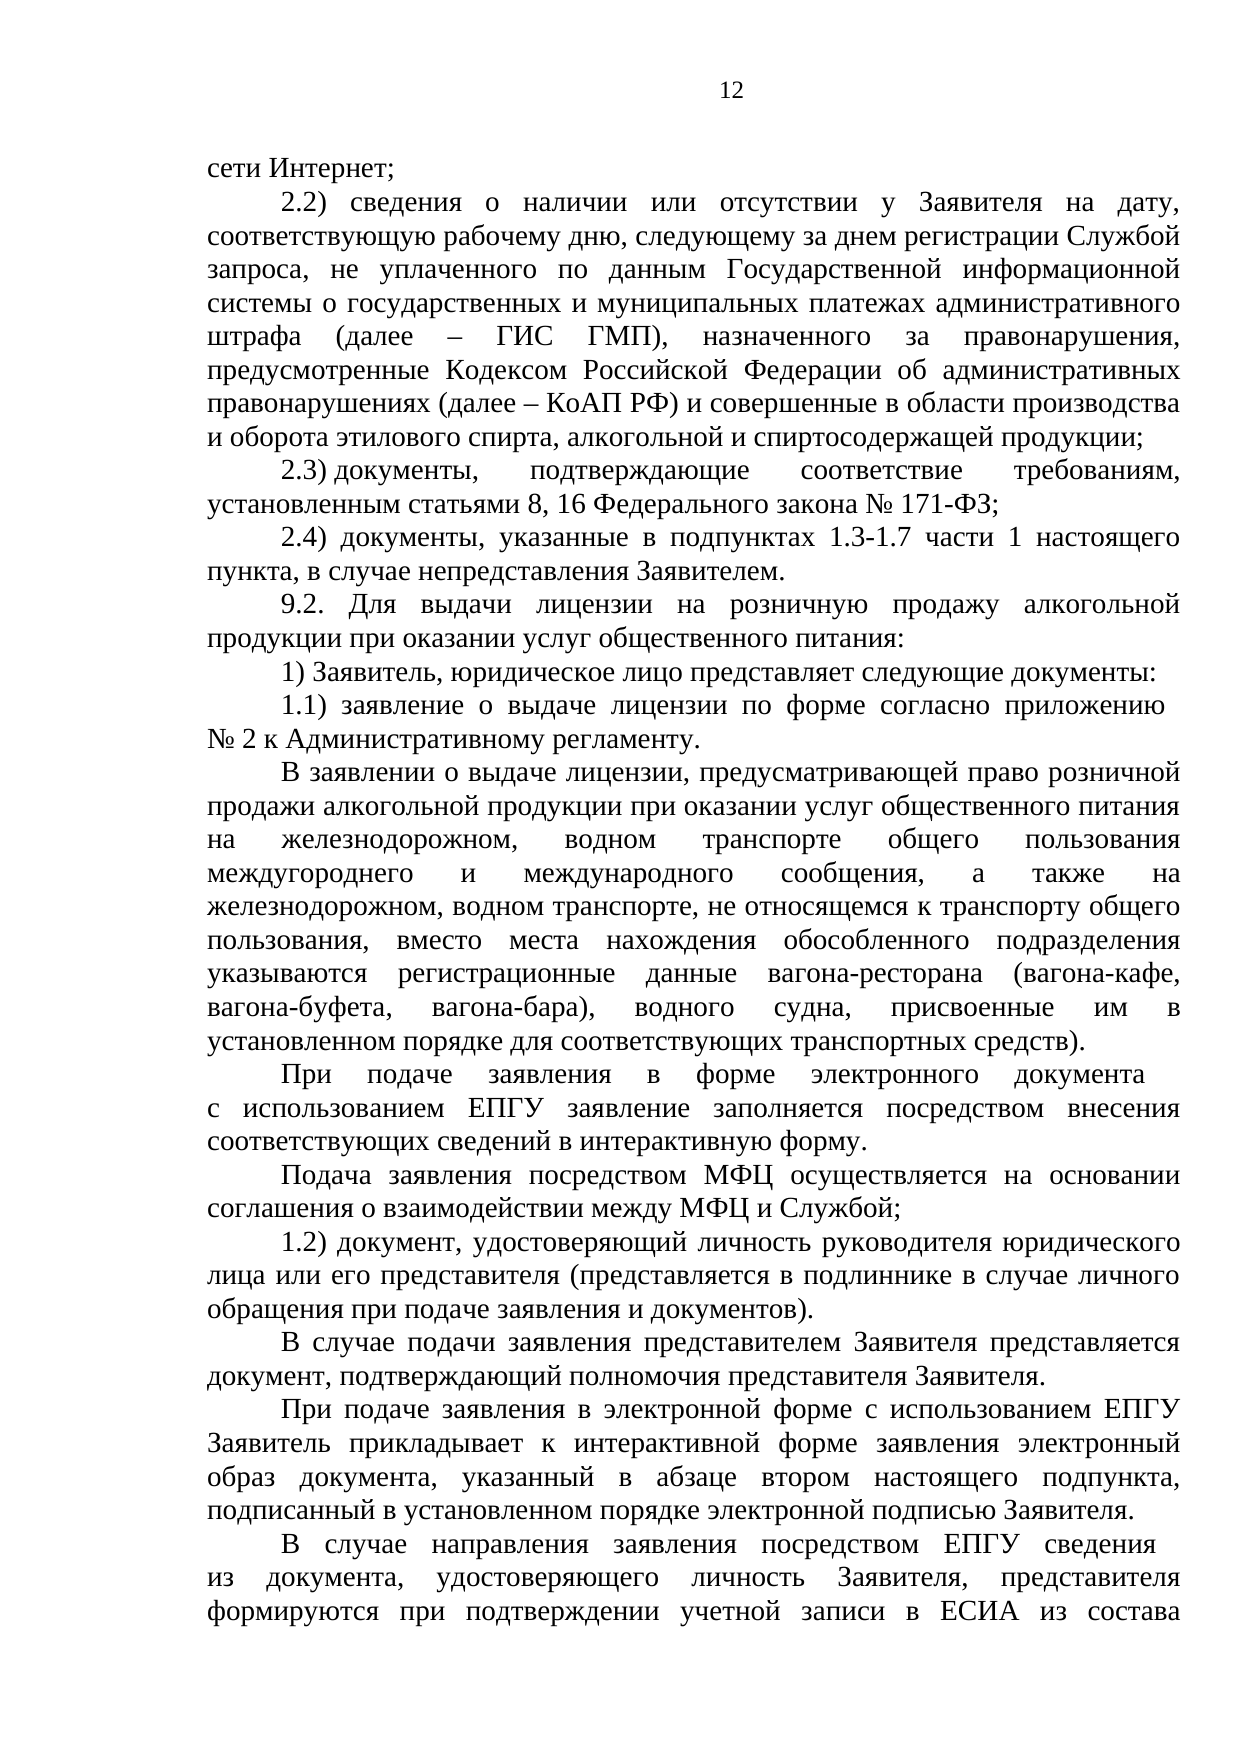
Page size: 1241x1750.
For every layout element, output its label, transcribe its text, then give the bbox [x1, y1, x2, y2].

text В заявлении о выдаче лицензии, предусматривающей право розничной продажи алкогольной продукции при оказании услуг общественного питания на железнодорожном, водном транспорте общего пользования междугороднего и международного сообщения, а также на железнодорожном, водном транспорте, не относящемся к транспорту общего пользования, вместо места нахождения обособленного подразделения указываются регистрационные данные вагона-ресторана (вагона-кафе, вагона-буфета, вагона-бара), водного судна, присвоенные им в установленном порядке для соответствующих транспортных средств). [207, 754, 1181, 1056]
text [207, 151, 1181, 184]
text При подаче заявления в электронной форме с использованием ЕПГУ Заявитель прикладывает к интерактивной форме заявления электронный образ документа, указанный в абзаце втором настоящего подпункта, подписанный в установленном порядке электронной подписью Заявителя. [207, 1392, 1181, 1526]
text 1) Заявитель, юридическое лицо представляет следующие документы: [207, 654, 1181, 687]
text В случае подачи заявления представителем Заявителя представляется документ, подтверждающий полномочия представителя Заявителя. [207, 1324, 1181, 1392]
text 2.4) документы, указанные в подпунктах 1.3-1.7 части 1 настоящего пункта, в случае непредставления Заявителем. [207, 519, 1181, 587]
text 1.1) заявление о выдаче лицензии по форме согласно приложению № 2 к Административному регламенту. [207, 687, 1181, 754]
text 1.2) документ, удостоверяющий личность руководителя юридического лица или его представителя (представляется в подлиннике в случае личного обращения при подаче заявления и документов). [207, 1224, 1181, 1324]
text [207, 1526, 1181, 1626]
text 2.3) документы, подтверждающие соответствие требованиям, установленным статьями 8, 16 Федерального закона № 171-ФЗ; [207, 452, 1181, 519]
text 2.2) сведения о наличии или отсутствии у Заявителя на дату, соответствующую рабочему дню, следующему за днем регистрации Службой запроса, не уплаченного по данным Государственной информационной системы о государственных и муниципальных платежах административного штрафа (далее – ГИС ГМП), назначенного за правонарушения, предусмотренные Кодексом Российской Федерации об административных правонарушениях (далее – КоАП РФ) и совершенные в области производства и оборота этилового спирта, алкогольной и спиртосодержащей продукции; [207, 184, 1181, 452]
text 9.2. Для выдачи лицензии на розничную продажу алкогольной продукции при оказании услуг общественного питания: [207, 587, 1181, 654]
text Подача заявления посредством МФЦ осуществляется на основании соглашения о взаимодействии между МФЦ и Службой; [207, 1157, 1181, 1224]
text При подаче заявления в форме электронного документа с использованием ЕПГУ заявление заполняется посредством внесения соответствующих сведений в интерактивную форму. [207, 1056, 1181, 1157]
